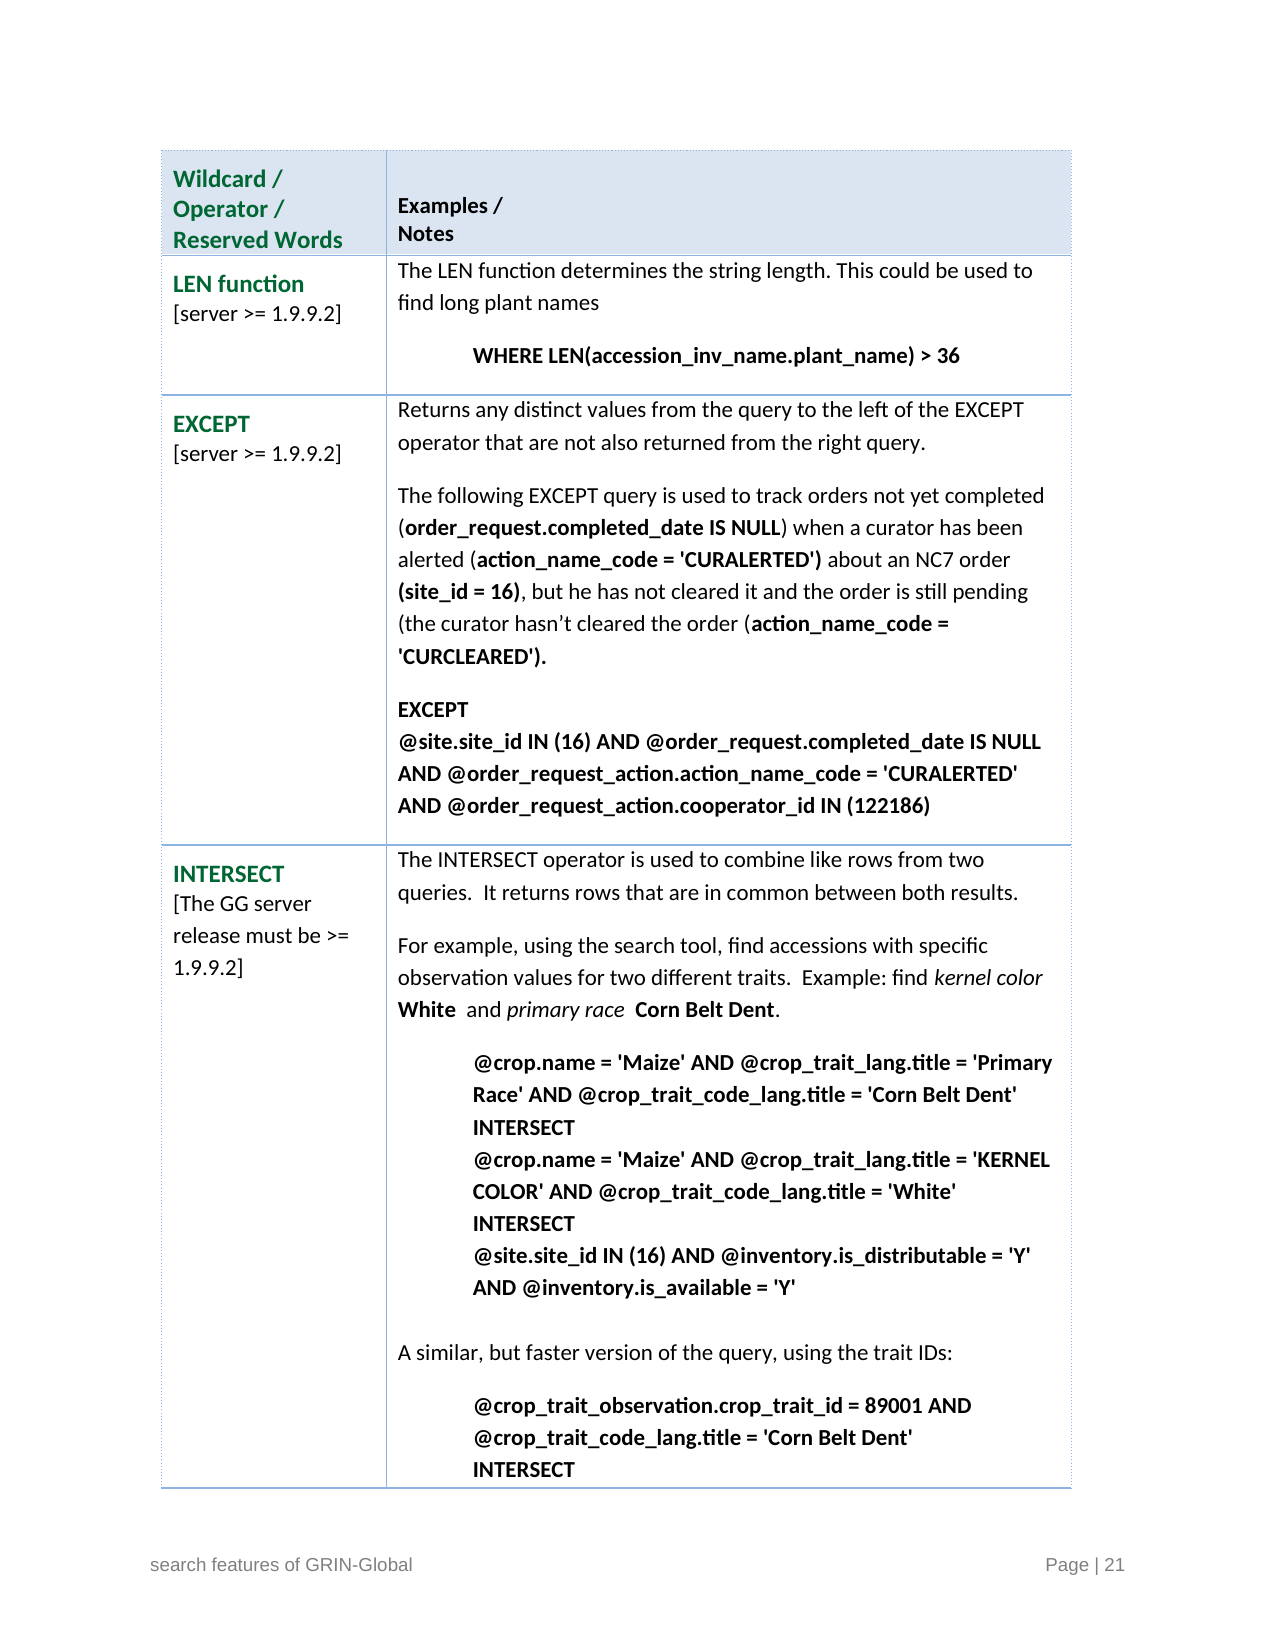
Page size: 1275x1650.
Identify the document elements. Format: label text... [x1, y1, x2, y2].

table_cell EXCEPT [server >= 1.9.9.2] [162, 396, 386, 844]
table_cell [162, 846, 386, 1487]
table_header Examples / Notes [387, 150, 1071, 254]
table_cell LEN function [server >= 1.9.9.2] [162, 256, 386, 394]
table_header Wildcard / Operator / Reserved Words [162, 150, 386, 254]
table_cell The LEN function determines the string length. This could be used to find long plant names WHERE LEN(accession_inv_name.plant_name) > 36 [387, 256, 1071, 394]
table_cell Returns any distinct values from the query to the left of the EXCEPT operator that are not also returned from the right query. The following EXCEPT query is used to track orders not yet completed (order_request.completed_date IS NULL) when a curator has been alerted (action_name_code = 'CURALERTED') about an NC7 order (site_id = 16), but he has not cleared it and the order is still pending (the curator hasn’t cleared the order (action_name_code = 'CURCLEARED'). EXCEPT @site.site_id IN (16) AND @order_request.completed_date IS NULL AND @order_request_action.action_name_code = 'CURALERTED' AND @order_request_action.cooperator_id IN (122186) [387, 396, 1071, 844]
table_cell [387, 846, 1071, 1487]
